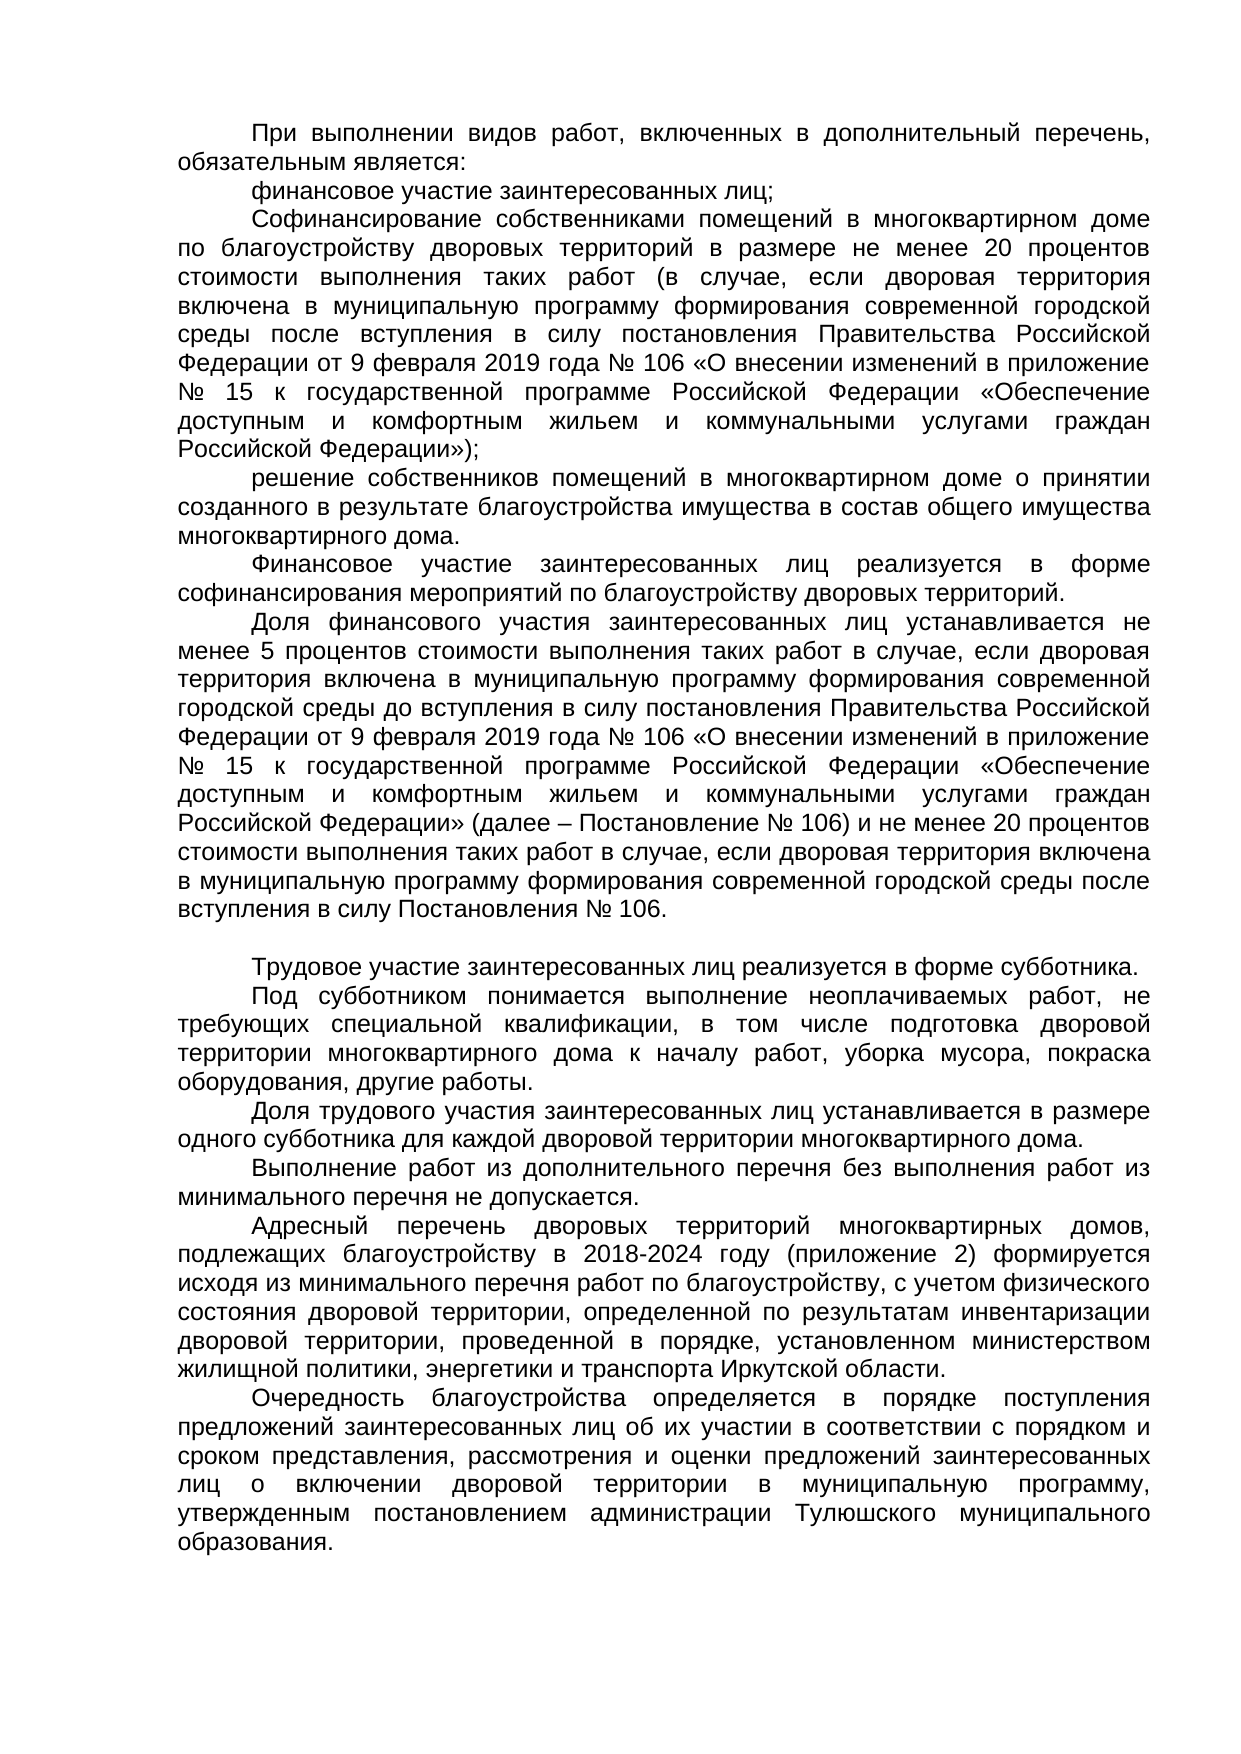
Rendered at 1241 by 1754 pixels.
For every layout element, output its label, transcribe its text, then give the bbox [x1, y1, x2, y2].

text Трудовое участие заинтересованных лиц реализуется в форме субботника. [177, 952, 1152, 981]
text Под субботником понимается выполнение неоплачиваемых работ, не требующих специальной квалификации, в том числе подготовка дворовой территории многоквартирного дома к началу работ, уборка мусора, покраска оборудования, другие работы. [177, 981, 1152, 1096]
text Доля трудового участия заинтересованных лиц устанавливается в размере одного субботника для каждой дворовой территории многоквартирного дома. [177, 1096, 1152, 1153]
text Доля финансового участия заинтересованных лиц устанавливается не менее 5 процентов стоимости выполнения таких работ в случае, если дворовая территория включена в муниципальную программу формирования современной городской среды до вступления в силу постановления Правительства Российской Федерации от 9 февраля 2019 года № 106 «О внесении изменений в приложение № 15 к государственной программе Российской Федерации «Обеспечение доступным и комфортным жильем и коммунальными услугами граждан Российской Федерации» (далее – Постановление № 106) и не менее 20 процентов стоимости выполнения таких работ в случае, если дворовая территория включена в муниципальную программу формирования современной городской среды после вступления в силу Постановления № 106. [177, 607, 1152, 923]
text Выполнение работ из дополнительного перечня без выполнения работ из минимального перечня не допускается. [177, 1153, 1152, 1211]
text Финансовое участие заинтересованных лиц реализуется в форме софинансирования мероприятий по благоустройству дворовых территорий. [177, 549, 1152, 607]
text финансовое участие заинтересованных лиц; [177, 176, 1152, 204]
text При выполнении видов работ, включенных в дополнительный перечень, обязательным является: [177, 118, 1152, 176]
text Софинансирование собственниками помещений в многоквартирном доме по благоустройству дворовых территорий в размере не менее 20 процентов стоимости выполнения таких работ (в случае, если дворовая территория включена в муниципальную программу формирования современной городской среды после вступления в силу постановления Правительства Российской Федерации от 9 февраля 2019 года № 106 «О внесении изменений в приложение № 15 к государственной программе Российской Федерации «Обеспечение доступным и комфортным жильем и коммунальными услугами граждан Российской Федерации»); [177, 204, 1152, 463]
text Адресный перечень дворовых территорий многоквартирных домов, подлежащих благоустройству в 2018-2024 году (приложение 2) формируется исходя из минимального перечня работ по благоустройству, с учетом физического состояния дворовой территории, определенной по результатам инвентаризации дворовой территории, проведенной в порядке, установленном министерством жилищной политики, энергетики и транспорта Иркутской области. [177, 1211, 1152, 1383]
text Очередность благоустройства определяется в порядке поступления предложений заинтересованных лиц об их участии в соответствии с порядком и сроком представления, рассмотрения и оценки предложений заинтересованных лиц о включении дворовой территории в муниципальную программу, утвержденным постановлением администрации Тулюшского муниципального образования. [177, 1383, 1152, 1556]
